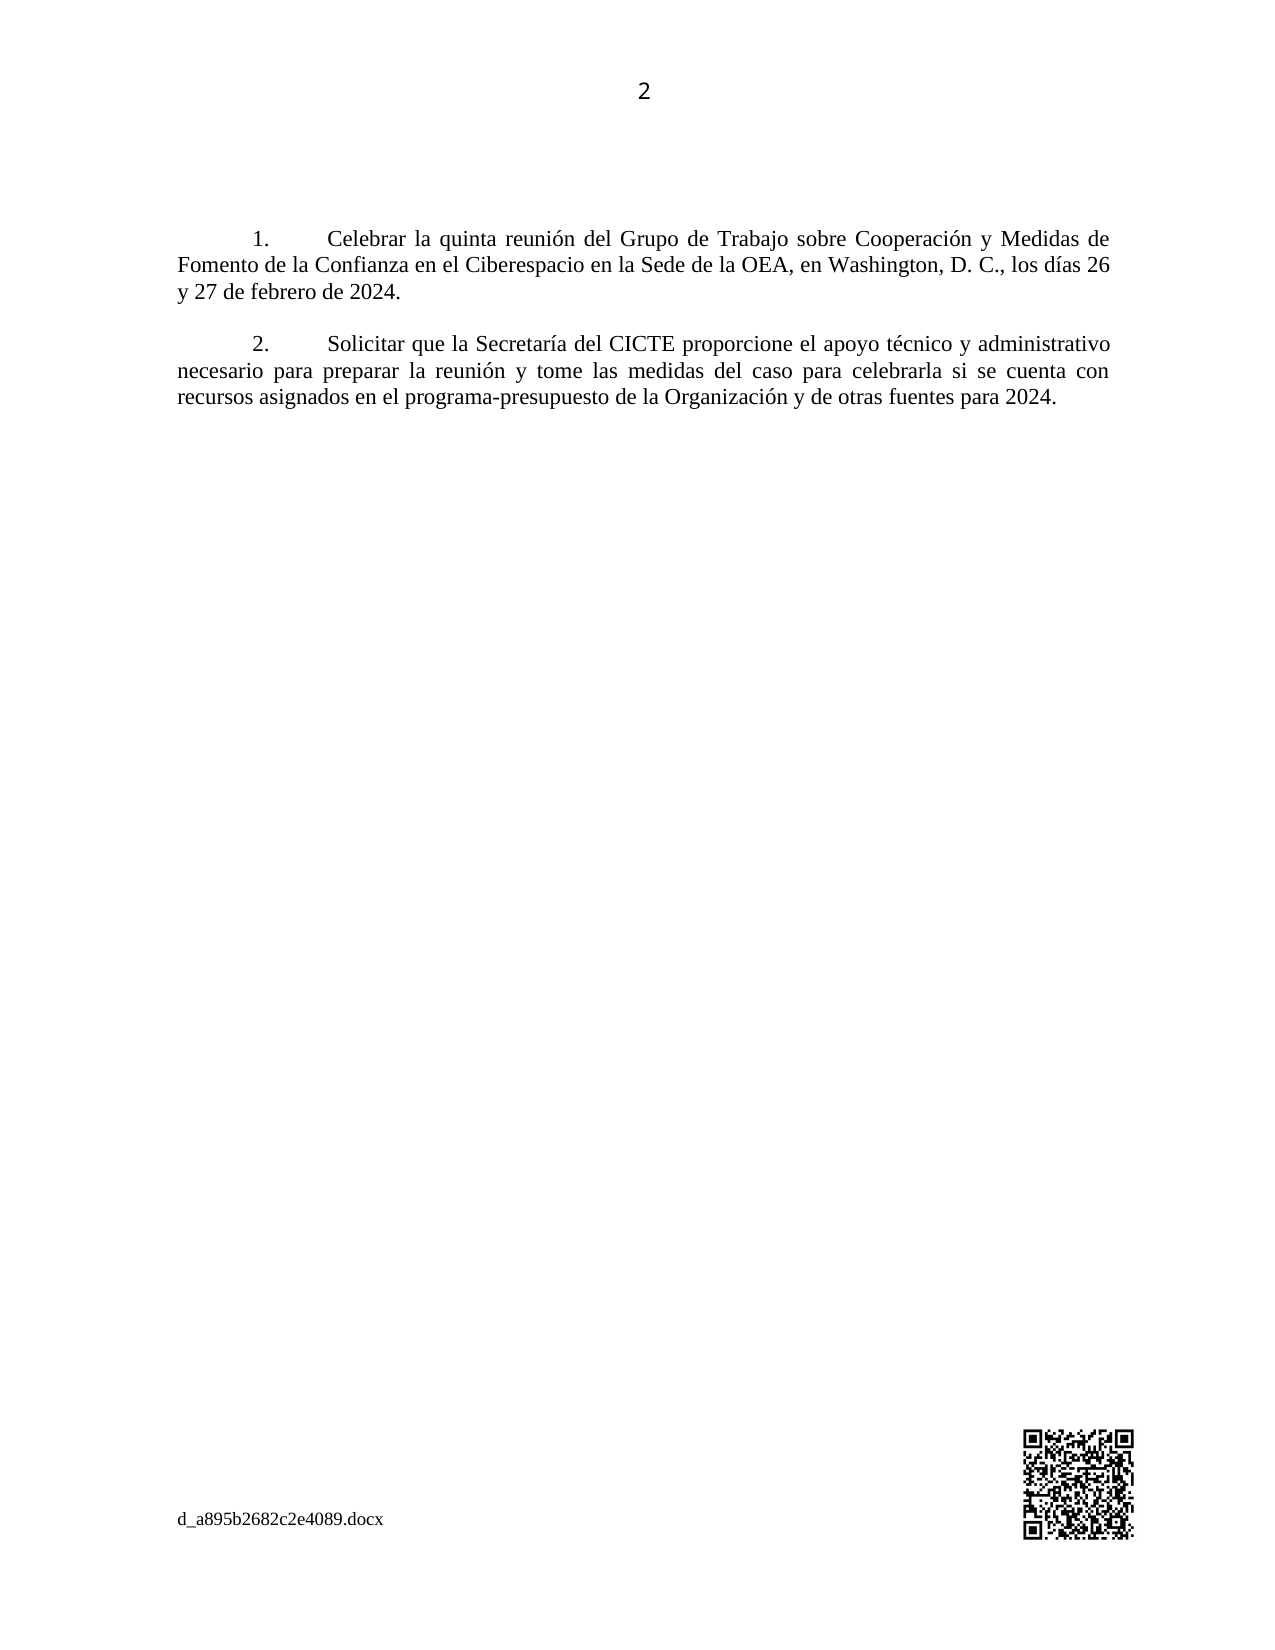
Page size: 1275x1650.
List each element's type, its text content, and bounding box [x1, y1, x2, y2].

picture [1018, 1425, 1139, 1545]
list Solicitar que la Secretaría del CICTE proporcione el apoyo técnico y administrativo necesario para preparar la reunión y tome las medidas del caso para celebrarla si se cuenta con recursos asignados en el programa-presupuesto de la Organización y de otras fuentes para 2024. [177, 330, 1111, 409]
list Celebrar la quinta reunión del Grupo de Trabajo sobre Cooperación y Medidas de Fomento de la Confianza en el Ciberespacio en la Sede de la OEA, en Washington, D. C., los días 26 y 27 de febrero de 2024. [177, 225, 1111, 304]
